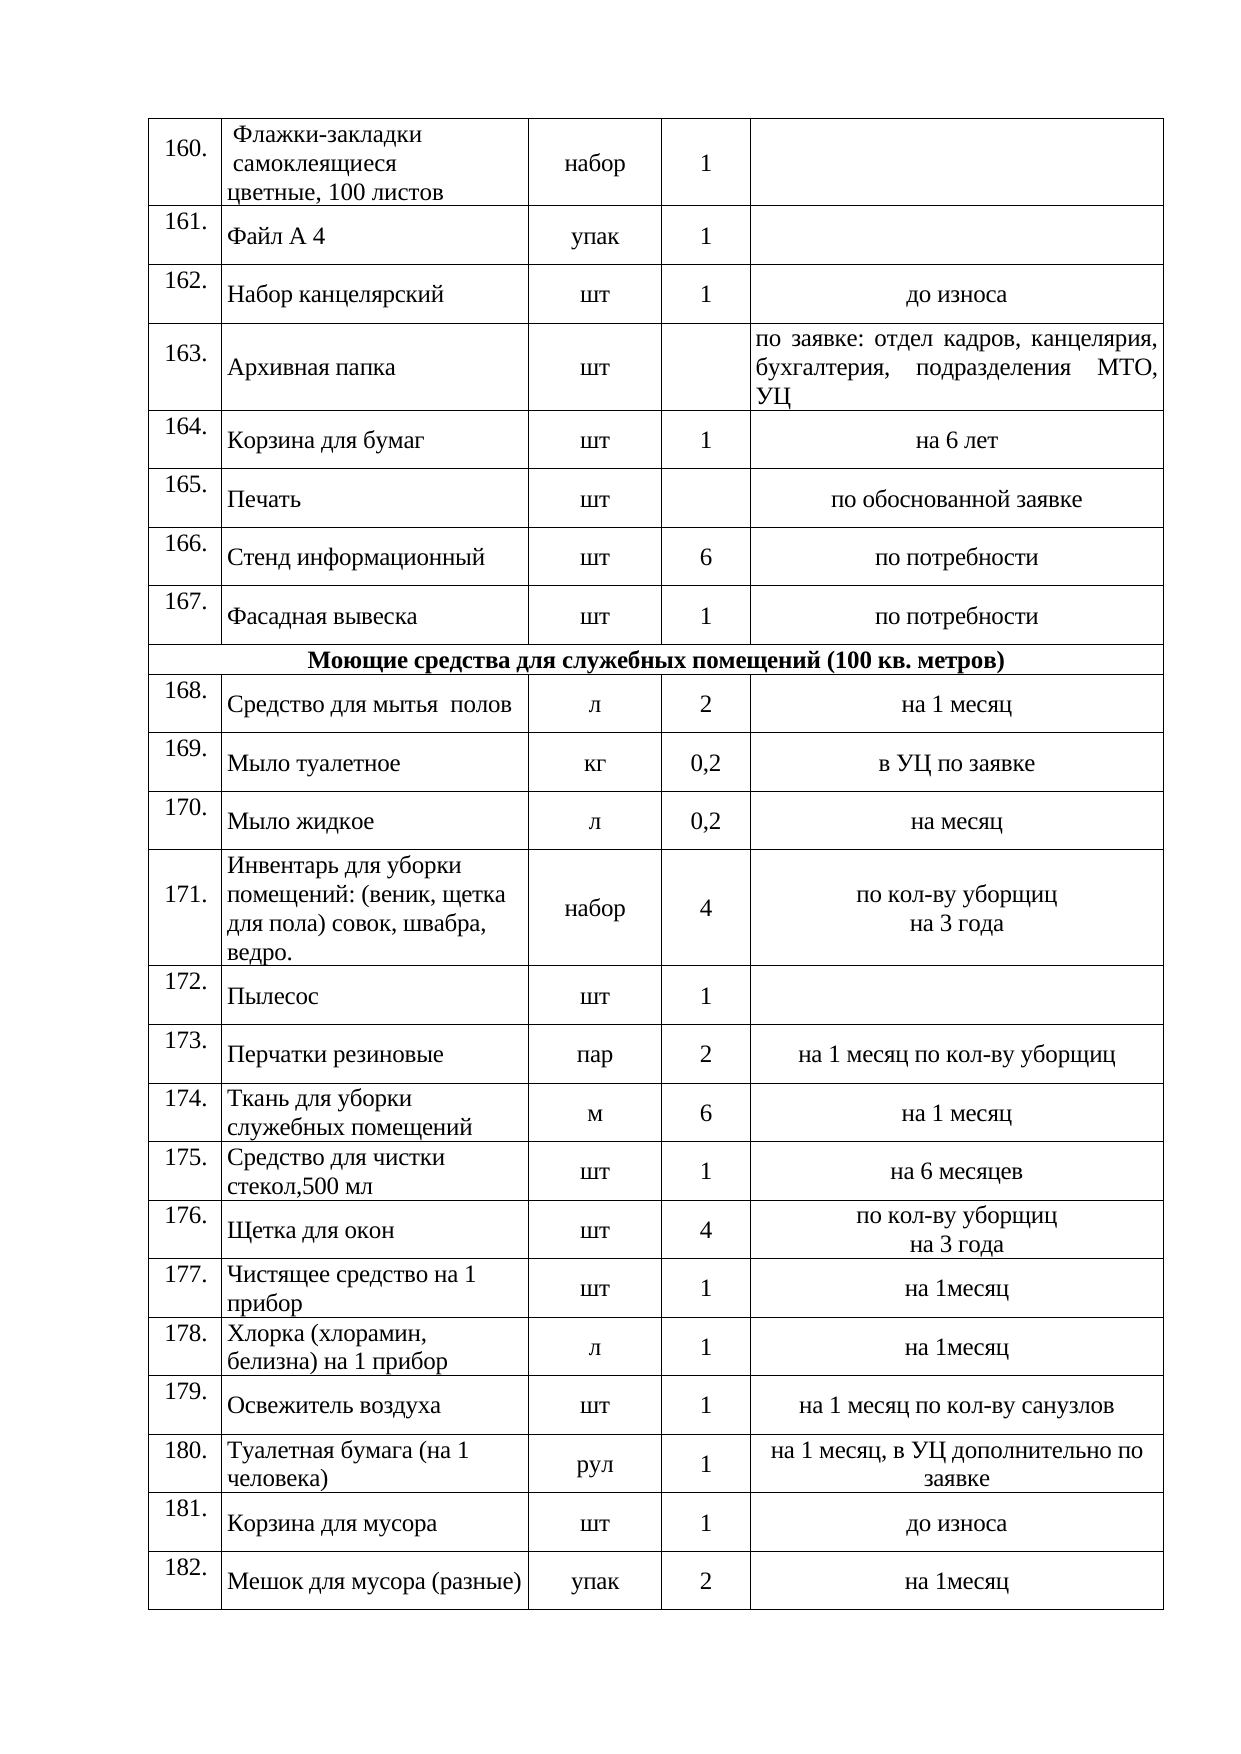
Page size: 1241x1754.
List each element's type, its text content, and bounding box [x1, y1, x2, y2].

table_cell 1 [662, 586, 750, 644]
table_cell 2 [662, 1552, 750, 1609]
table_cell набор [529, 119, 661, 205]
table_cell Средство для чистки стекол,500 мл [222, 1142, 528, 1199]
table_cell 4 [662, 1201, 750, 1258]
table_cell по потребности [751, 528, 1163, 585]
table_cell м [529, 1084, 661, 1141]
table_cell по заявке: отдел кадров, канцелярия, бухгалтерия, подразделения МТО, УЦ [751, 324, 1163, 410]
table_cell шт [529, 528, 661, 585]
table_cell 1 [662, 119, 750, 205]
table_cell 0,2 [662, 733, 750, 791]
table_cell [149, 1376, 221, 1434]
table_cell Инвентарь для уборки помещений: (веник, щетка для пола) совок, швабра, ведро. [222, 850, 528, 965]
table_cell [149, 411, 221, 468]
table_cell Туалетная бумага (на 1 человека) [222, 1435, 528, 1492]
table_cell Чистящее средство на 1 прибор [222, 1259, 528, 1317]
table_cell [751, 966, 1163, 1024]
table_cell [149, 1259, 221, 1317]
table_cell шт [529, 1493, 661, 1551]
table_cell [662, 324, 750, 410]
table_cell Освежитель воздуха [222, 1376, 528, 1434]
table_cell шт [529, 1142, 661, 1199]
table_cell [751, 206, 1163, 264]
table_cell Файл А 4 [222, 206, 528, 264]
table_cell 1 [662, 1376, 750, 1434]
table_cell на 1месяц [751, 1259, 1163, 1317]
table_cell 1 [662, 265, 750, 322]
table_cell [149, 1318, 221, 1375]
table_cell [751, 119, 1163, 205]
table_cell 2 [662, 1025, 750, 1082]
table_cell Флажки-закладки самоклеящиеся цветные, 100 листов [222, 119, 528, 205]
table_cell 1 [662, 1142, 750, 1199]
table_cell на 1месяц [751, 1552, 1163, 1609]
table_cell [149, 1552, 221, 1609]
table_cell [662, 469, 750, 527]
table_cell Хлорка (хлорамин, белизна) на 1 прибор [222, 1318, 528, 1375]
table_cell 2 [662, 675, 750, 732]
table_cell рул [529, 1435, 661, 1492]
table_cell [149, 675, 221, 732]
table_cell Щетка для окон [222, 1201, 528, 1258]
table_cell на 1 месяц по кол-ву уборщиц [751, 1025, 1163, 1082]
table_cell Корзина для мусора [222, 1493, 528, 1551]
table_cell Архивная папка [222, 324, 528, 410]
table_cell Фасадная вывеска [222, 586, 528, 644]
table_cell [149, 469, 221, 527]
table_cell 1 [662, 1493, 750, 1551]
table_cell [149, 1025, 221, 1082]
table_cell [149, 733, 221, 791]
table_cell Пылесос [222, 966, 528, 1024]
table_cell Мыло туалетное [222, 733, 528, 791]
table_cell шт [529, 324, 661, 410]
table_cell шт [529, 1259, 661, 1317]
table_cell пар [529, 1025, 661, 1082]
table_cell по обоснованной заявке [751, 469, 1163, 527]
table_cell Мешок для мусора (разные) [222, 1552, 528, 1609]
table_cell по кол-ву уборщиц на 3 года [751, 850, 1163, 965]
table_cell Перчатки резиновые [222, 1025, 528, 1082]
table_cell шт [529, 586, 661, 644]
table_cell Ткань для уборки служебных помещений [222, 1084, 528, 1141]
table_cell на 1 месяц [751, 675, 1163, 732]
table_cell [149, 1493, 221, 1551]
table_cell [149, 1201, 221, 1258]
table_cell на 1месяц [751, 1318, 1163, 1375]
table_cell шт [529, 1201, 661, 1258]
table_cell [149, 586, 221, 644]
table_cell л [529, 675, 661, 732]
table_cell до износа [751, 265, 1163, 322]
table_cell шт [529, 1376, 661, 1434]
table_cell л [529, 792, 661, 849]
table_cell в УЦ по заявке [751, 733, 1163, 791]
table_cell Набор канцелярский [222, 265, 528, 322]
table_cell Мыло жидкое [222, 792, 528, 849]
table_cell по потребности [751, 586, 1163, 644]
table_cell 6 [662, 1084, 750, 1141]
table_cell 1 [662, 1259, 750, 1317]
table_cell 1 [662, 1435, 750, 1492]
table_cell Средство для мытья полов [222, 675, 528, 732]
table_cell [149, 324, 221, 410]
table_cell до износа [751, 1493, 1163, 1551]
table_cell по кол-ву уборщиц на 3 года [751, 1201, 1163, 1258]
table_cell 1 [662, 1318, 750, 1375]
table_cell кг [529, 733, 661, 791]
table_cell на 6 месяцев [751, 1142, 1163, 1199]
table_cell [149, 850, 221, 965]
table_cell [149, 1084, 221, 1141]
table_cell Стенд информационный [222, 528, 528, 585]
table_cell на 6 лет [751, 411, 1163, 468]
table_cell Моющие средства для служебных помещений (100 кв. метров) [149, 645, 1163, 674]
table_cell [149, 265, 221, 322]
table_cell 1 [662, 966, 750, 1024]
table_cell [149, 1142, 221, 1199]
table_cell [149, 206, 221, 264]
table_cell на 1 месяц [751, 1084, 1163, 1141]
table_cell шт [529, 469, 661, 527]
table_cell 0,2 [662, 792, 750, 849]
table_cell 6 [662, 528, 750, 585]
table_cell [149, 528, 221, 585]
table_cell Корзина для бумаг [222, 411, 528, 468]
table_cell 1 [662, 206, 750, 264]
table_cell шт [529, 411, 661, 468]
table_cell шт [529, 966, 661, 1024]
table_cell упак [529, 206, 661, 264]
table_cell на 1 месяц, в УЦ дополнительно по заявке [751, 1435, 1163, 1492]
table_cell [149, 1435, 221, 1492]
table_cell Печать [222, 469, 528, 527]
table_cell л [529, 1318, 661, 1375]
table_cell на месяц [751, 792, 1163, 849]
table_cell [149, 119, 221, 205]
table_cell 1 [662, 411, 750, 468]
table_cell [149, 792, 221, 849]
table_cell [149, 966, 221, 1024]
table_cell на 1 месяц по кол-ву санузлов [751, 1376, 1163, 1434]
table_cell набор [529, 850, 661, 965]
table_cell 4 [662, 850, 750, 965]
table_cell упак [529, 1552, 661, 1609]
table_cell шт [529, 265, 661, 322]
